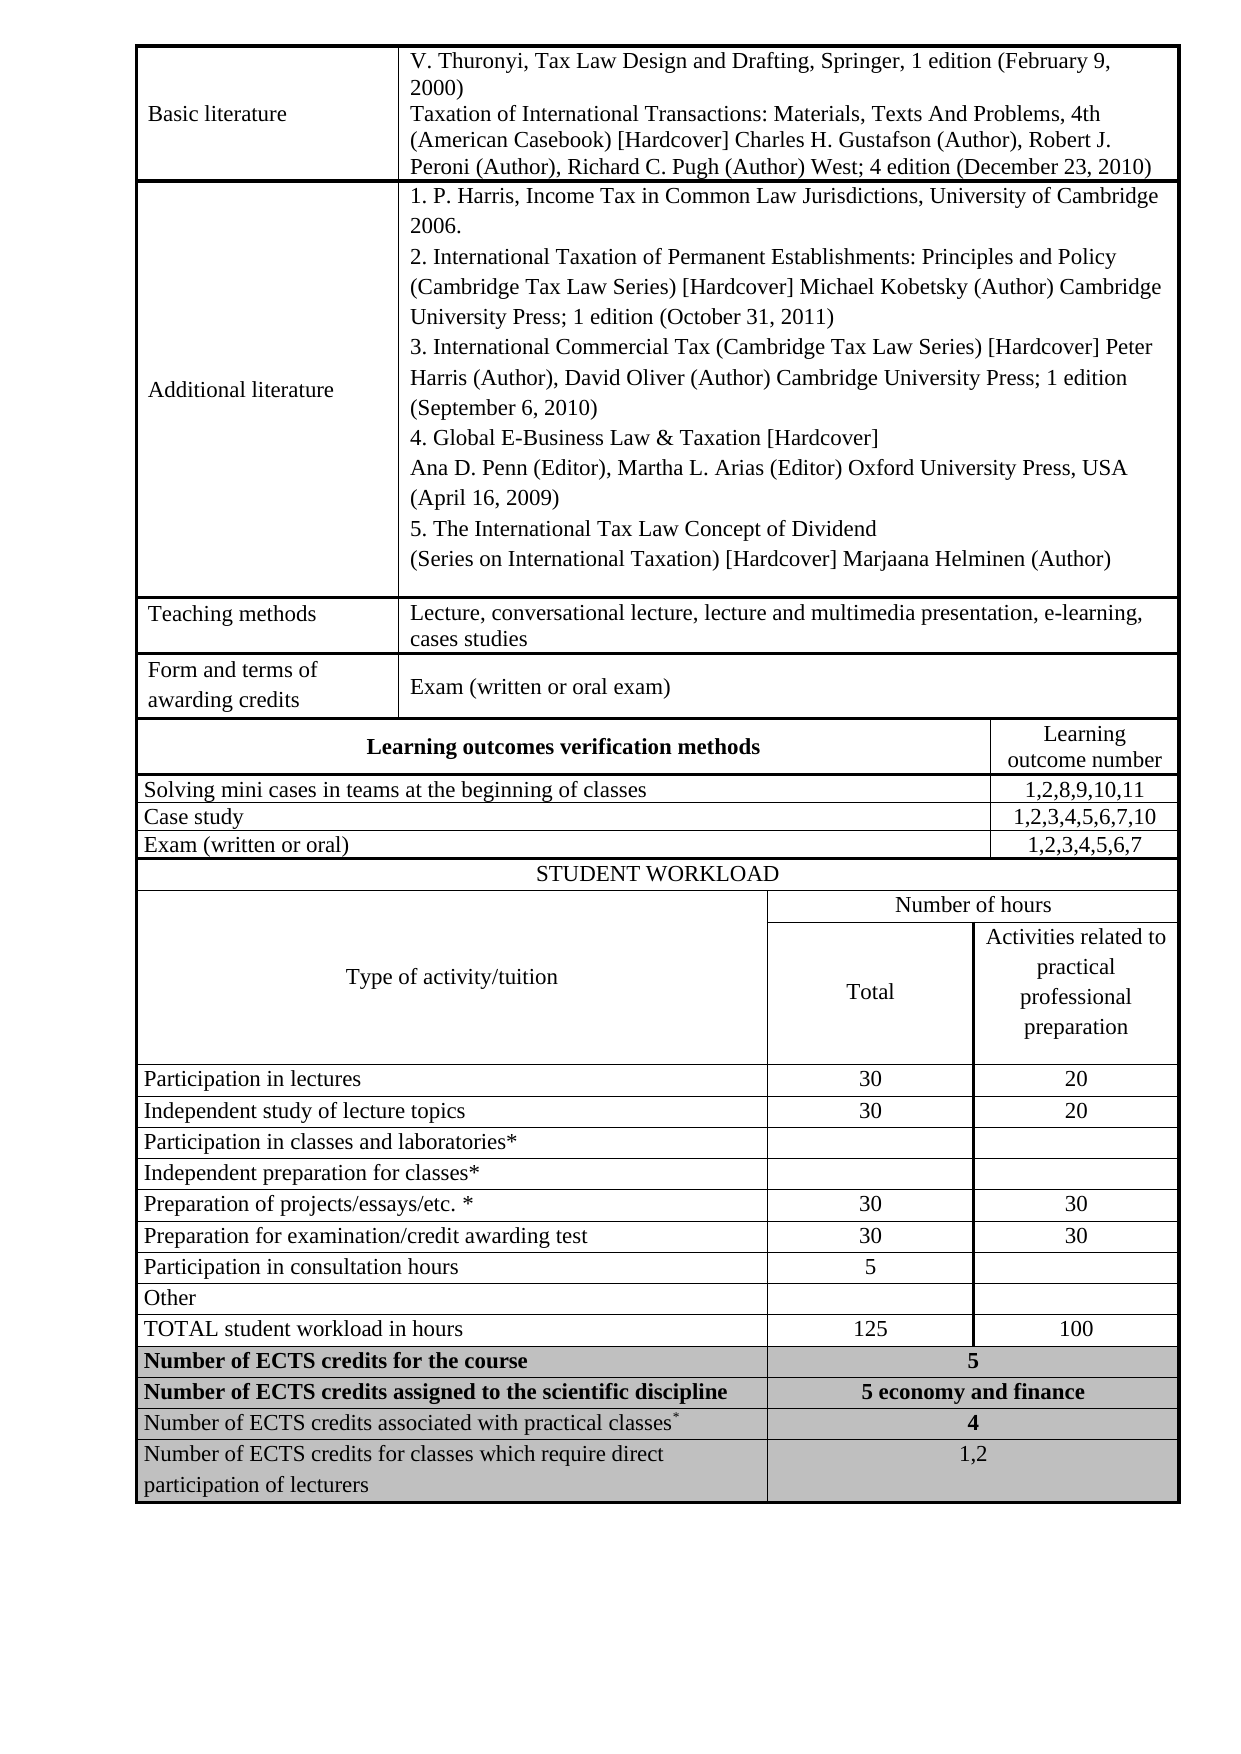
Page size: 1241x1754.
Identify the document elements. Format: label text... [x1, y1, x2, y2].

table_cell [768, 1159, 972, 1189]
table_cell 4 [768, 1409, 1177, 1439]
table_cell Independent preparation for classes* [138, 1159, 767, 1189]
table_cell Number of ECTS credits associated with practical classes* [138, 1409, 767, 1439]
table_cell [975, 1128, 1177, 1158]
table_cell 1. P. Harris, Income Tax in Common Law Jurisdictions, University of Cambridge 2006. 2. International Taxation of Permanent Establishments: Principles and Policy (Cambridge Tax Law Series) [Hardcover] Michael Kobetsky (Author) Cambridge University Press; 1 edition (October 31, 2011) 3. International Commercial Tax (Cambridge Tax Law Series) [Hardcover] Peter Harris (Author), David Oliver (Author) Cambridge University Press; 1 edition (September 6, 2010) 4. Global E-Business Law & Taxation [Hardcover] Ana D. Penn (Editor), Martha L. Arias (Editor) Oxford University Press, USA (April 16, 2009) 5. The International Tax Law Concept of Dividend (Series on International Taxation) [Hardcover] Marjaana Helminen (Author) [399, 183, 1177, 596]
table_cell Case study [138, 803, 990, 830]
table_cell 30 [768, 1065, 972, 1096]
table_cell Other [138, 1284, 767, 1314]
table_cell 30 [975, 1190, 1177, 1221]
table_cell TOTAL student workload in hours [138, 1315, 767, 1346]
table_cell Learning outcomes verification methods [138, 720, 990, 773]
table_cell Exam (written or oral exam) [399, 655, 1177, 717]
table_cell Number of ECTS credits for classes which require direct participation of lecturers [138, 1440, 767, 1501]
table_cell [768, 1284, 972, 1314]
table_cell 1,2,8,9,10,11 [991, 776, 1177, 802]
table_cell 1,2,3,4,5,6,7 [991, 831, 1177, 857]
table_cell 30 [768, 1097, 972, 1127]
table_cell Exam (written or oral) [138, 831, 990, 857]
table_cell 1,2,3,4,5,6,7,10 [991, 803, 1177, 830]
table_cell 30 [768, 1190, 972, 1221]
table_cell 20 [975, 1097, 1177, 1127]
table_cell 1,2 [768, 1440, 1177, 1501]
table_cell Learning outcome number [991, 720, 1177, 773]
table_cell V. Thuronyi, Tax Law Design and Drafting, Springer, 1 edition (February 9, 2000) Taxation of International Transactions: Materials, Texts And Problems, 4th (American Casebook) [Hardcover] Charles H. Gustafson (Author), Robert J. Peroni (Author), Richard C. Pugh (Author) West; 4 edition (December 23, 2010) [399, 48, 1177, 179]
table_cell 5 [768, 1347, 1177, 1377]
table_cell Participation in lectures [138, 1065, 767, 1096]
table_cell Lecture, conversational lecture, lecture and multimedia presentation, e-learning, cases studies [399, 599, 1177, 652]
table_cell 125 [768, 1315, 972, 1346]
table_cell 5 economy and finance [768, 1378, 1177, 1408]
table_cell Type of activity/tuition [138, 891, 767, 1064]
table_cell [768, 1128, 972, 1158]
table_cell Activities related to practical professional preparation [975, 923, 1177, 1064]
table_cell [975, 1284, 1177, 1314]
table_cell Participation in classes and laboratories* [138, 1128, 767, 1158]
table_cell [975, 1159, 1177, 1189]
table_cell Solving mini cases in teams at the beginning of classes [138, 776, 990, 802]
table_cell Independent study of lecture topics [138, 1097, 767, 1127]
table_cell Form and terms of awarding credits [138, 655, 398, 717]
table_cell 5 [768, 1253, 972, 1283]
table_cell Number of ECTS credits assigned to the scientific discipline [138, 1378, 767, 1408]
table_cell [975, 1253, 1177, 1283]
table_cell Total [768, 923, 972, 1064]
table_cell Number of hours [768, 891, 1177, 922]
table_cell 30 [975, 1222, 1177, 1252]
table_cell Number of ECTS credits for the course [138, 1347, 767, 1377]
table_cell Teaching methods [138, 599, 398, 652]
table_cell Additional literature [138, 183, 398, 596]
table_cell Preparation for examination/credit awarding test [138, 1222, 767, 1252]
table_cell STUDENT WORKLOAD [138, 860, 1177, 890]
table_cell 100 [975, 1315, 1177, 1346]
table_cell 30 [768, 1222, 972, 1252]
table_cell Participation in consultation hours [138, 1253, 767, 1283]
table_cell Basic literature [138, 48, 398, 179]
table_cell Preparation of projects/essays/etc. * [138, 1190, 767, 1221]
table_cell 20 [975, 1065, 1177, 1096]
